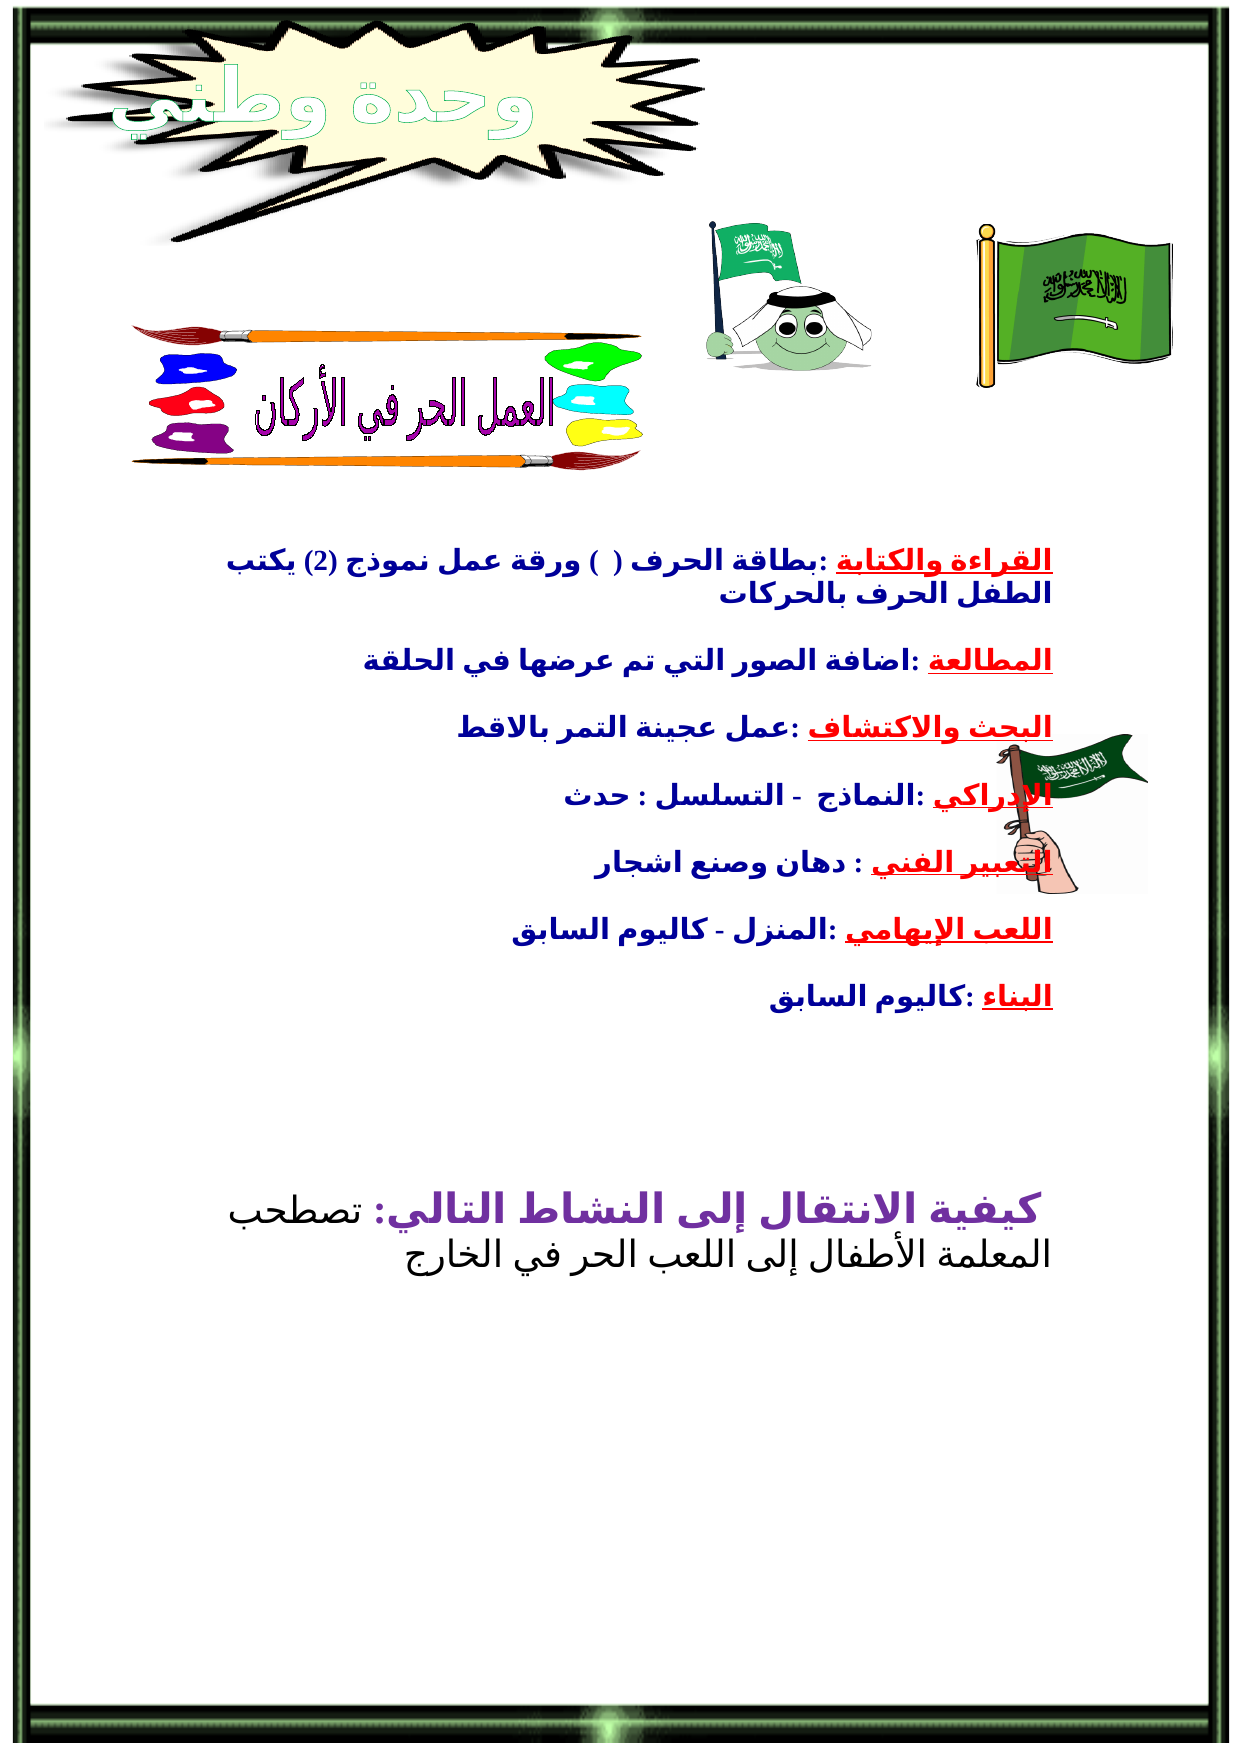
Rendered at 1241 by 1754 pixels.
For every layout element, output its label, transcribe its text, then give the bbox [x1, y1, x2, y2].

picture [996, 734, 1148, 894]
text البحث والاكتشاف :عمل عجينة التمر بالاقط [187, 711, 1053, 744]
text البناء :كاليوم السابق [187, 979, 1053, 1012]
text كيفية الانتقال إلى النشاط التالي: تصطحب المعلمة الأطفال إلى اللعب الحر في الخارج [187, 1185, 1053, 1276]
text المطالعة :اضافة الصور التي تم عرضها في الحلقة [187, 643, 1053, 677]
text اللعب الإيهامي :المنزل - كاليوم السابق [187, 912, 1053, 945]
picture [976, 224, 1173, 388]
text القراءة والكتابة :بطاقة الحرف ( ) ورقة عمل نموذج (2) يكتب الطفل الحرف بالحركات [187, 543, 1053, 610]
picture [706, 221, 872, 371]
picture [44, 20, 705, 246]
text الإدراكي :النماذج - التسلسل : حدث [187, 778, 1053, 811]
text التعبير الفني : دهان وصنع اشجار [187, 845, 1053, 878]
